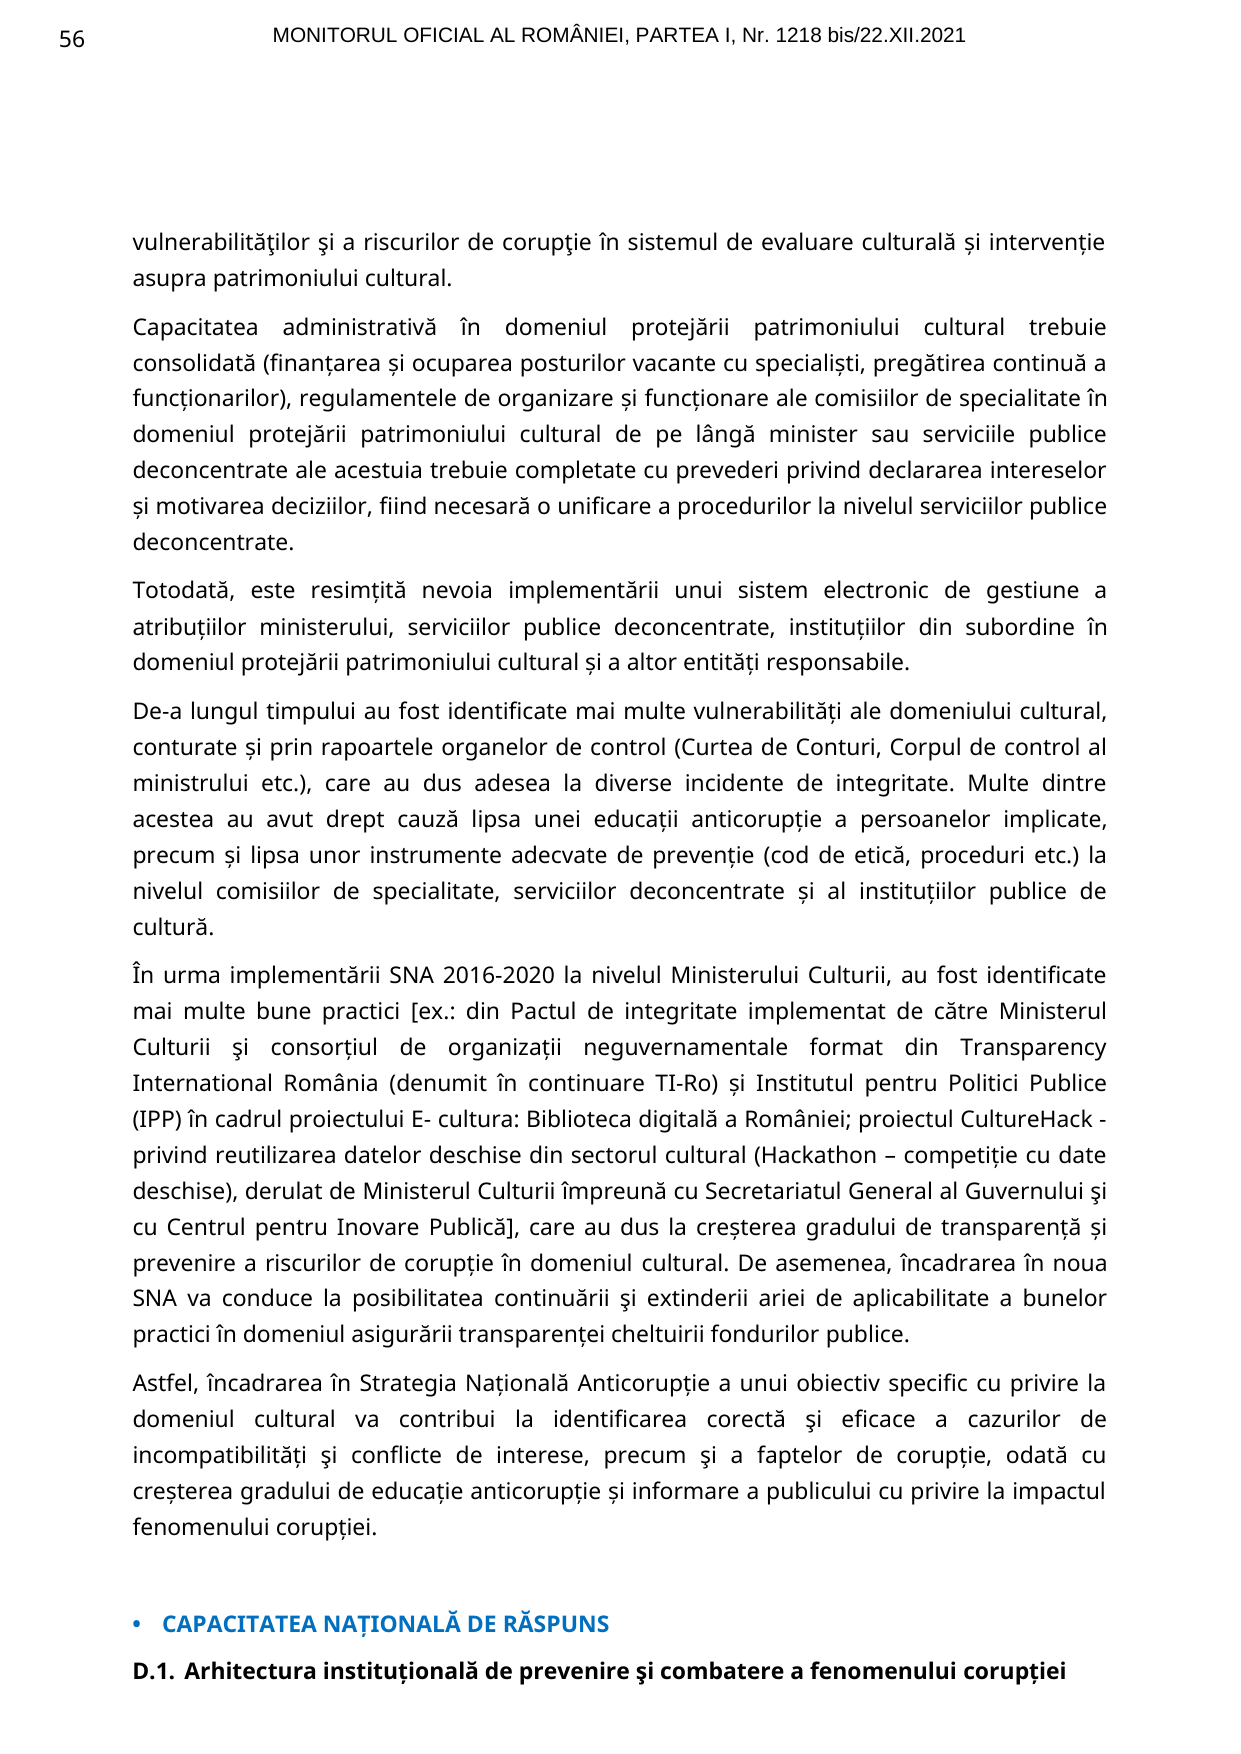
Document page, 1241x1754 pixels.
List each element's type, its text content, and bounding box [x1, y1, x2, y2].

text De-a lungul timpului au fost identificate mai multe vulnerabilități ale domeniului cultural, conturate și prin rapoartele organelor de control (Curtea de Conturi, Corpul de control al ministrului etc.), care au dus adesea la diverse incidente de integritate. Multe dintre acestea au avut drept cauză lipsa unei educații anticorupție a persoanelor implicate, precum și lipsa unor instrumente adecvate de prevenție (cod de etică, proceduri etc.) la nivelul comisiilor de specialitate, serviciilor deconcentrate și al instituțiilor publice de cultură. [132, 695, 1108, 942]
text Totodată, este resimțită nevoia implementării unui sistem electronic de gestiune a atribuțiilor ministerului, serviciilor publice deconcentrate, instituțiilor din subordine în domeniul protejării patrimoniului cultural și a altor entități responsabile. [132, 574, 1108, 678]
text Capacitatea administrativă în domeniul protejării patrimoniului cultural trebuie consolidată (finanțarea și ocuparea posturilor vacante cu specialiști, pregătirea continuă a funcționarilor), regulamentele de organizare și funcționare ale comisiilor de specialitate în domeniul protejării patrimoniului cultural de pe lângă minister sau serviciile publice deconcentrate ale acestuia trebuie completate cu prevederi privind declararea intereselor și motivarea deciziilor, fiind necesară o unificare a procedurilor la nivelul serviciilor publice deconcentrate. [132, 311, 1108, 557]
text Astfel, încadrarea în Strategia Națională Anticorupție a unui obiectiv specific cu privire la domeniul cultural va contribui la identificarea corectă şi eficace a cazurilor de incompatibilități şi conflicte de interese, precum şi a faptelor de corupție, odată cu creșterea gradului de educație anticorupție și informare a publicului cu privire la impactul fenomenului corupției. [132, 1367, 1108, 1542]
text vulnerabilităţilor şi a riscurilor de corupţie în sistemul de evaluare culturală și intervenție asupra patrimoniului cultural. [132, 226, 1107, 293]
text În urma implementării SNA 2016-2020 la nivelul Ministerului Culturii, au fost identificate mai multe bune practici [ex.: din Pactul de integritate implementat de către Ministerul Culturii şi consorțiul de organizații neguvernamentale format din Transparency International România (denumit în continuare TI-Ro) și Institutul pentru Politici Publice (IPP) în cadrul proiectului E- cultura: Biblioteca digitală a României; proiectul CultureHack - privind reutilizarea datelor deschise din sectorul cultural (Hackathon – competiție cu date deschise), derulat de Ministerul Culturii împreună cu Secretariatul General al Guvernului şi cu Centrul pentru Inovare Publică], care au dus la creșterea gradului de transparență și prevenire a riscurilor de corupție în domeniul cultural. De asemenea, încadrarea în noua SNA va conduce la posibilitatea continuării şi extinderii ariei de aplicabilitate a bunelor practici în domeniul asigurării transparenței cheltuirii fondurilor publice. [132, 959, 1108, 1349]
list Arhitectura instituțională de prevenire şi combatere a fenomenului corupției [132, 1655, 1221, 1686]
list CAPACITATEA NAȚIONALĂ DE RĂSPUNS [132, 1608, 1221, 1639]
